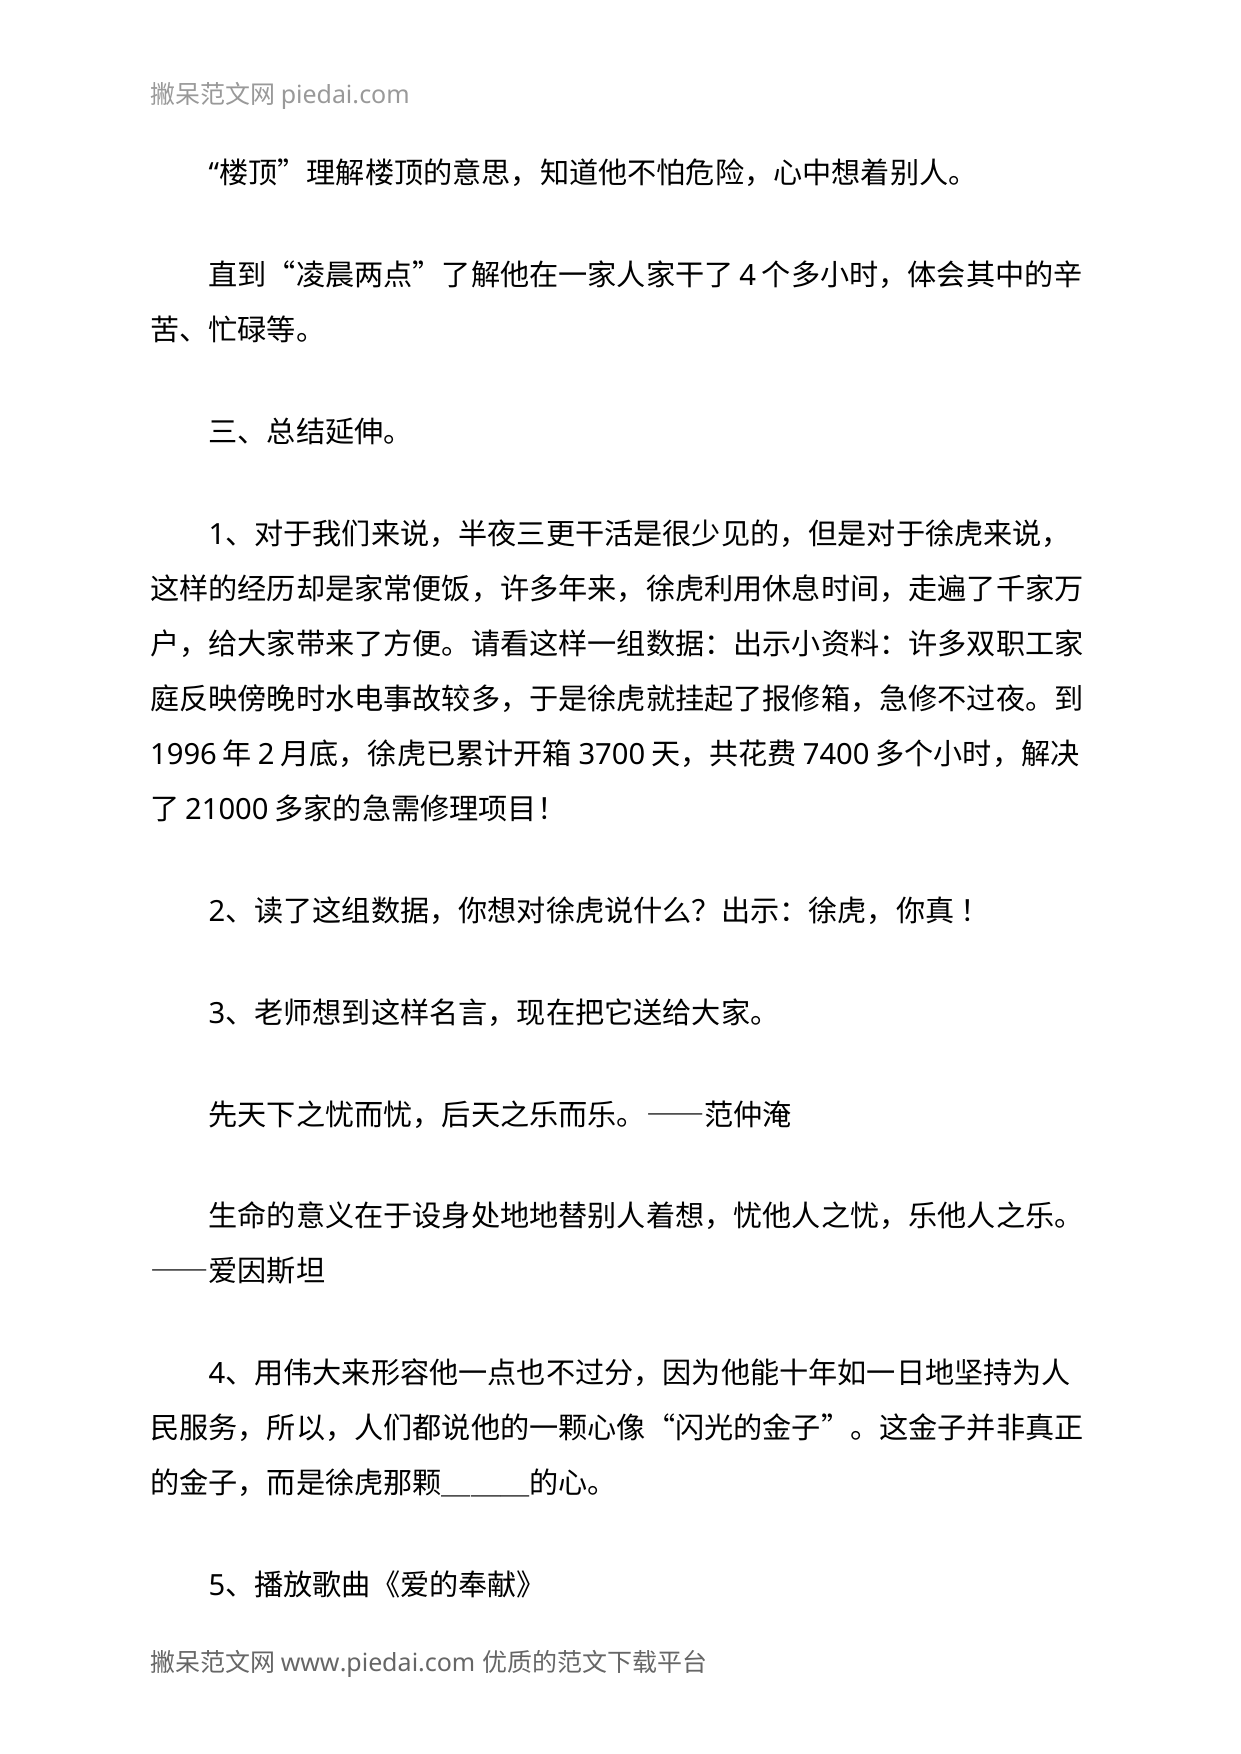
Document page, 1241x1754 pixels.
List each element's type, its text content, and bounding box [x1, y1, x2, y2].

text 2、读了这组数据，你想对徐虎说什么？出示：徐虎，你真 ！ [150, 887, 1090, 929]
text 1、对于我们来说，半夜三更干活是很少见的，但是对于徐虎来说，这样的经历却是家常便饭，许多年来，徐虎利用休息时间，走遍了千家万户，给大家带来了方便。请看这样一组数据：出示小资料：许多双职工家庭反映傍晚时水电事故较多，于是徐虎就挂起了报修箱，急修不过夜。到1996年2月底，徐虎已累计开箱 3700天，共花费7400多个小时，解决了21000多家的急需修理项目！ [150, 511, 1090, 828]
text “楼顶”理解楼顶的意思，知道他不怕危险，心中想着别人。 [150, 150, 1090, 192]
text 3、老师想到这样名言，现在把它送给大家。 [150, 989, 1090, 1032]
text 直到“凌晨两点”了解他在一家人家干了4个多小时，体会其中的辛苦、忙碌等。 [150, 252, 1090, 349]
text 生命的意义在于设身处地地替别人着想，忧他人之忧，乐他人之乐。——爱因斯坦 [150, 1193, 1090, 1290]
text 4、用伟大来形容他一点也不过分，因为他能十年如一日地坚持为人民服务，所以，人们都说他的一颗心像“闪光的金子”。这金子并非真正的金子，而是徐虎那颗＿＿＿的心。 [150, 1349, 1090, 1502]
text 先天下之忧而忧，后天之乐而乐。——范仲淹 [150, 1091, 1090, 1133]
text 5、播放歌曲《爱的奉献》 [150, 1561, 1090, 1604]
text 三、总结延伸。 [150, 409, 1090, 451]
